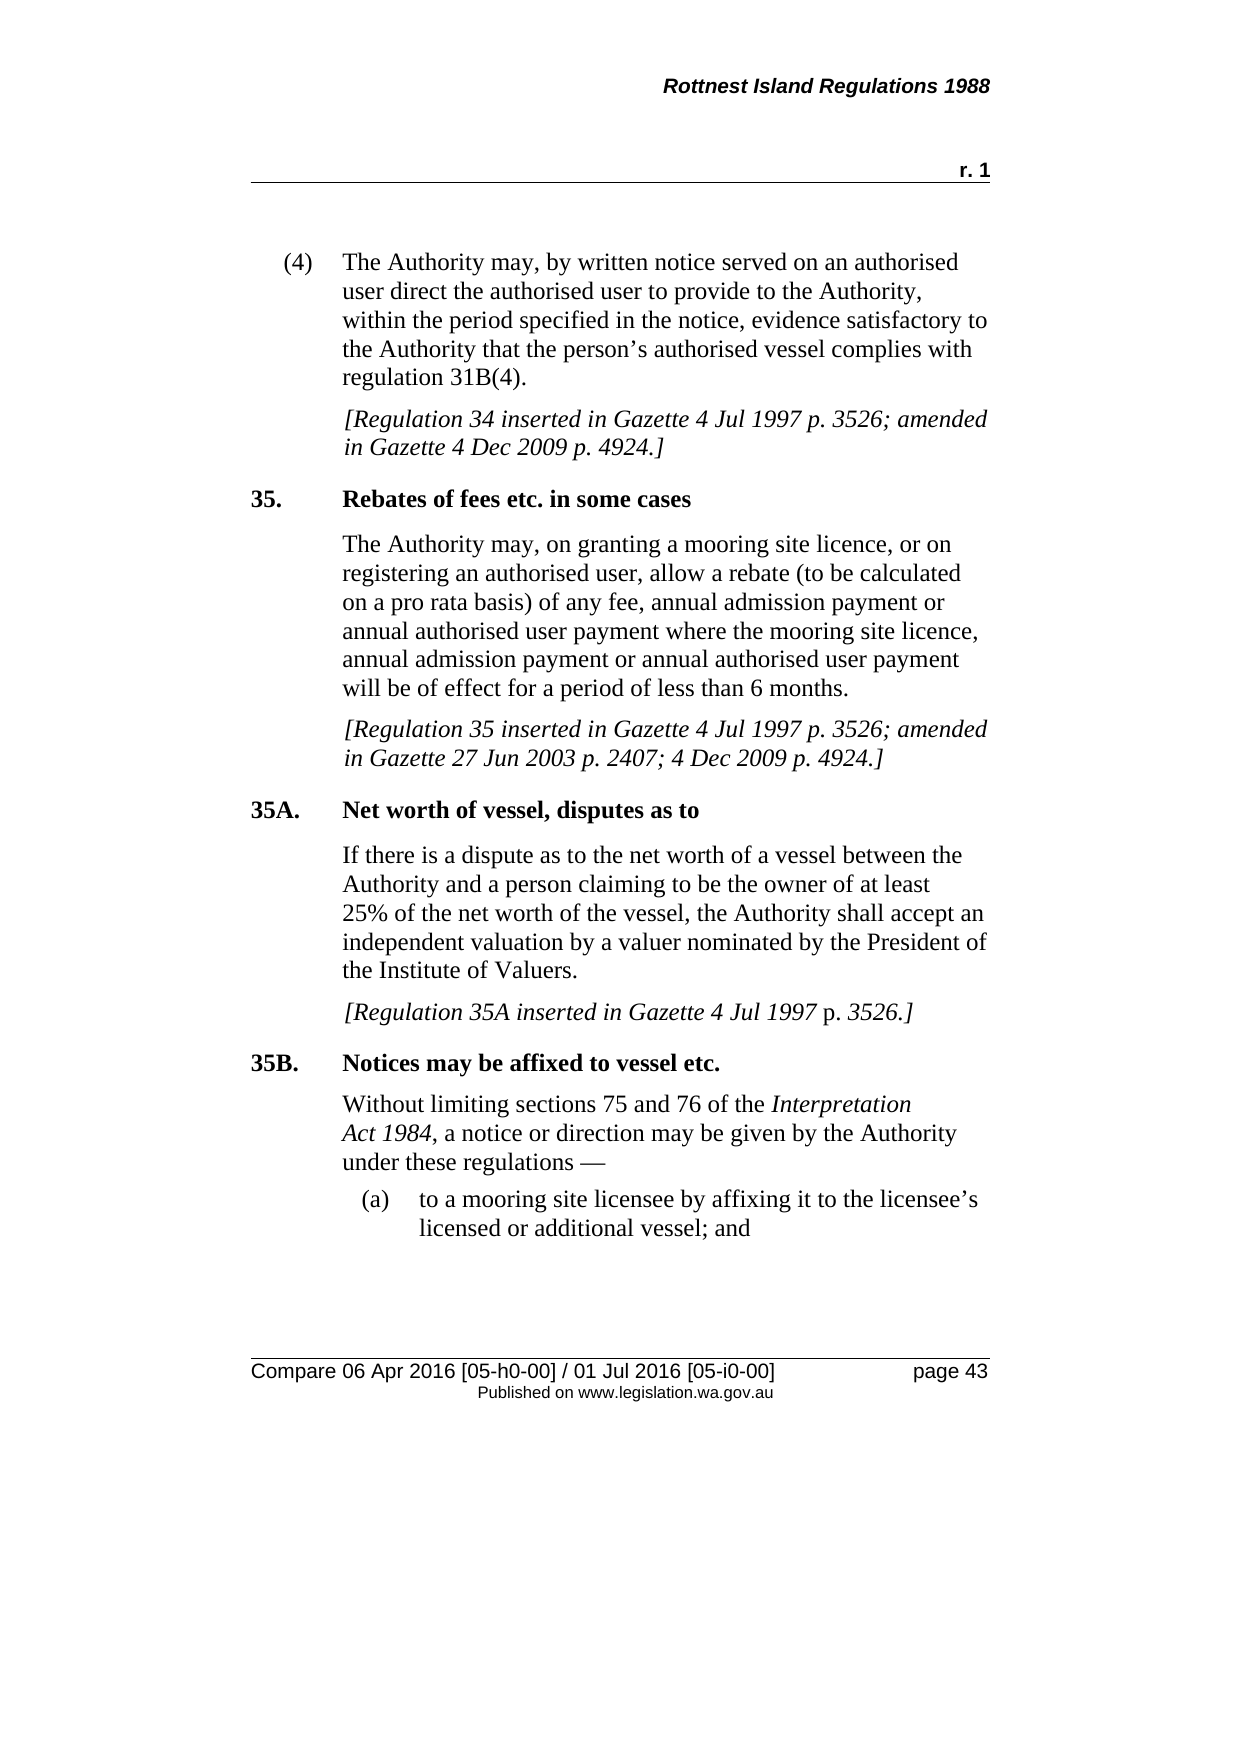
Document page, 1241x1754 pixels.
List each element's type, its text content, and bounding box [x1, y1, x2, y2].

subtitle 35. Rebates of fees etc. in some cases [251, 484, 990, 513]
text [Regulation 35 inserted in Gazette 4 Jul 1997 p. 3526; amended in Gazette 27 Jun 2003 p. 2407; 4 Dec 2009 p. 4924.] [251, 714, 990, 772]
text The Authority may, on granting a mooring site licence, or on registering an authorised user, allow a rebate (to be calculated on a pro rata basis) of any fee, annual admission payment or annual authorised user payment where the mooring site licence, annual admission payment or annual authorised user payment will be of effect for a period of less than 6 months. [251, 529, 990, 702]
subtitle 35B. Notices may be affixed to vessel etc. [251, 1048, 990, 1077]
text (a) to a mooring site licensee by affixing it to the licensee’s licensed or additional vessel; and [251, 1184, 990, 1242]
text If there is a dispute as to the net worth of a vessel between the Authority and a person claiming to be the owner of at least 25% of the net worth of the vessel, the Authority shall accept an independent valuation by a valuer nominated by the President of the . [251, 840, 990, 984]
text [Regulation 34 inserted in Gazette 4 Jul 1997 p. 3526; amended in Gazette 4 Dec 2009 p. 4924.] [251, 404, 990, 461]
subtitle 35A. Net worth of vessel, disputes as to [251, 795, 990, 824]
text [Regulation 35A inserted in Gazette 4 Jul 1997 p. 3526.] [251, 997, 990, 1025]
text Without limiting sections 75 and 76 of the Interpretation Act 1984, a notice or direction may be given by the Authority under these regulations — [251, 1089, 990, 1176]
text (4) The Authority may, by written notice served on an authorised user direct the authorised user to provide to the Authority, within the period specified in the notice, evidence satisfactory to the Authority that the person’s authorised vessel complies with regulation 31B(4). [251, 247, 990, 391]
